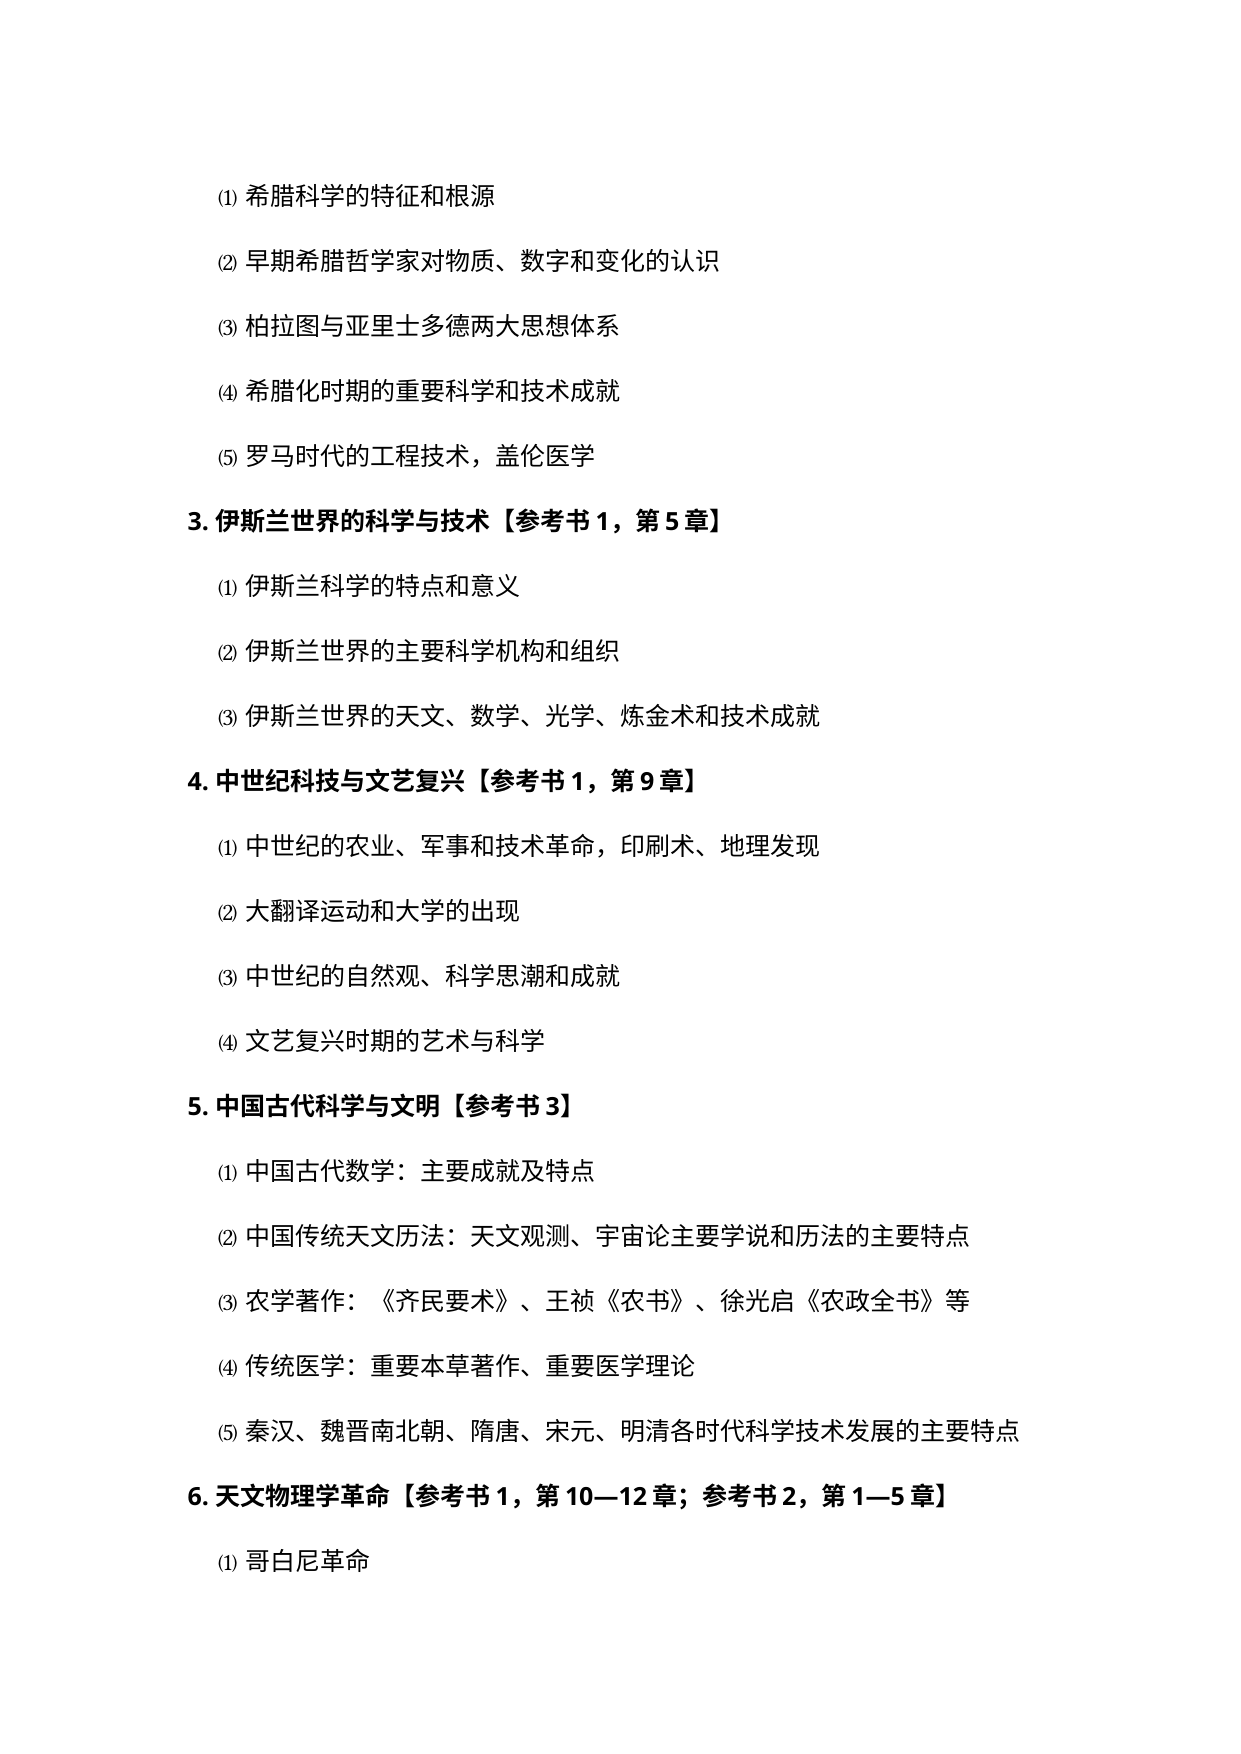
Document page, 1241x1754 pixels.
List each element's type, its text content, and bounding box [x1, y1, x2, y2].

text 5. 中国古代科学与文明【参考书3】 [187, 1072, 1053, 1137]
text ⑴ 希腊科学的特征和根源 [187, 162, 1053, 227]
text ⑴ 中国古代数学：主要成就及特点 [187, 1137, 1053, 1202]
text ⑴ 伊斯兰科学的特点和意义 [187, 552, 1053, 617]
text 3. 伊斯兰世界的科学与技术【参考书1，第5章】 [187, 487, 1053, 552]
text ⑵ 大翻译运动和大学的出现 [187, 877, 1053, 942]
text ⑷ 希腊化时期的重要科学和技术成就 [187, 357, 1053, 422]
text ⑵ 早期希腊哲学家对物质、数字和变化的认识 [187, 227, 1053, 292]
text ⑵ 伊斯兰世界的主要科学机构和组织 [187, 617, 1053, 682]
text ⑵ 中国传统天文历法：天文观测、宇宙论主要学说和历法的主要特点 [187, 1202, 1053, 1267]
text ⑴ 中世纪的农业、军事和技术革命，印刷术、地理发现 [187, 812, 1053, 877]
text ⑶ 农学著作：《齐民要术》、王祯《农书》、徐光启《农政全书》等 [187, 1267, 1053, 1332]
text 6. 天文物理学革命【参考书1，第10—12章；参考书2，第1—5章】 [187, 1462, 1053, 1527]
text ⑷ 文艺复兴时期的艺术与科学 [187, 1007, 1053, 1072]
text ⑷ 传统医学：重要本草著作、重要医学理论 [187, 1332, 1053, 1397]
text ⑶ 中世纪的自然观、科学思潮和成就 [187, 942, 1053, 1007]
text ⑸ 罗马时代的工程技术，盖伦医学 [187, 422, 1053, 487]
text ⑴ 哥白尼革命 [187, 1527, 1053, 1592]
text ⑶ 柏拉图与亚里士多德两大思想体系 [187, 292, 1053, 357]
text ⑸ 秦汉、魏晋南北朝、隋唐、宋元、明清各时代科学技术发展的主要特点 [187, 1397, 1053, 1462]
text 4. 中世纪科技与文艺复兴【参考书1，第9章】 [187, 747, 1053, 812]
text ⑶ 伊斯兰世界的天文、数学、光学、炼金术和技术成就 [187, 682, 1053, 747]
